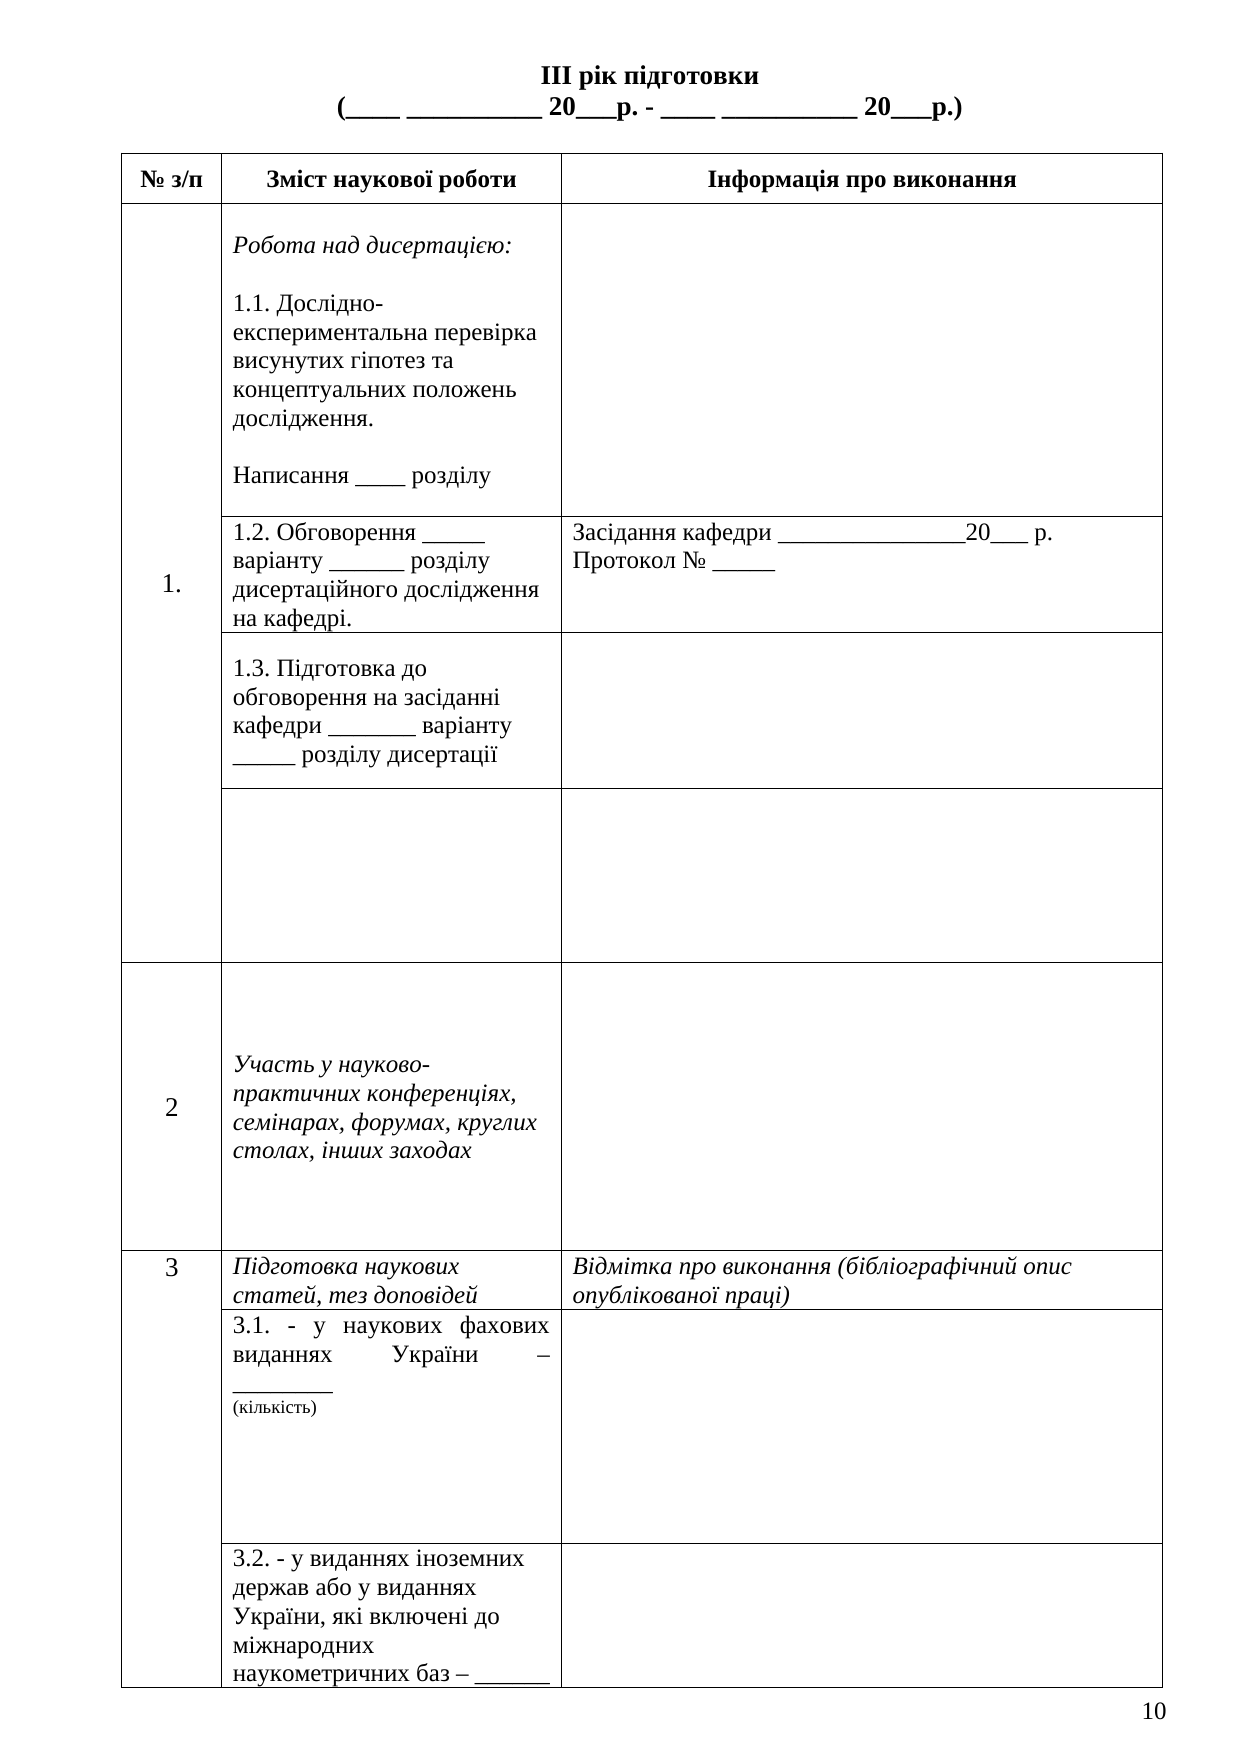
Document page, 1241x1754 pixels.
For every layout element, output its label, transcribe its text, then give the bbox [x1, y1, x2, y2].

table_cell 1.2. Обговорення _____ варіанту ______ розділу дисертаційного дослідження на кафедрі. [222, 517, 561, 632]
table_cell Участь у науково- практичних конференціях, семінарах, форумах, круглих столах, інших заходах [222, 963, 561, 1250]
table_cell [562, 963, 1162, 1250]
table_cell Засідання кафедри _______________20___ р. Протокол № _____ [562, 517, 1162, 632]
table_cell [562, 1310, 1162, 1542]
table_cell [562, 1544, 1162, 1687]
table_cell Відмітка про виконання (бібліографічний опис опублікованої праці) [562, 1251, 1162, 1309]
text ІІІ рік підготовки [133, 59, 1166, 90]
table_cell [562, 204, 1162, 516]
table_cell 2 [122, 963, 221, 1250]
text (____ __________ 20___р. - ____ __________ 20___р.) [133, 90, 1166, 121]
table_header № з/п [122, 154, 221, 203]
table_header Інформація про виконання [562, 154, 1162, 203]
table_cell [222, 789, 561, 962]
table_cell 1.3. Підготовка до обговорення на засіданні кафедри _______ варіанту _____ розділу дисертації [222, 633, 561, 788]
table_cell Підготовка наукових статей, тез доповідей [222, 1251, 561, 1309]
table_cell 3.1. - у наукових фахових виданнях України – ________ (кількість) [222, 1310, 561, 1542]
table_cell Робота над дисертацією: 1.1. Дослідно-експериментальна перевірка висунутих гіпотез та концептуальних положень дослідження. Написання ____ розділу [222, 204, 561, 516]
table_header Зміст наукової роботи [222, 154, 561, 203]
table_cell [562, 633, 1162, 788]
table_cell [222, 1544, 561, 1687]
table_cell [562, 789, 1162, 962]
table_cell 3 [122, 1251, 221, 1687]
table_cell 1. [122, 204, 221, 962]
